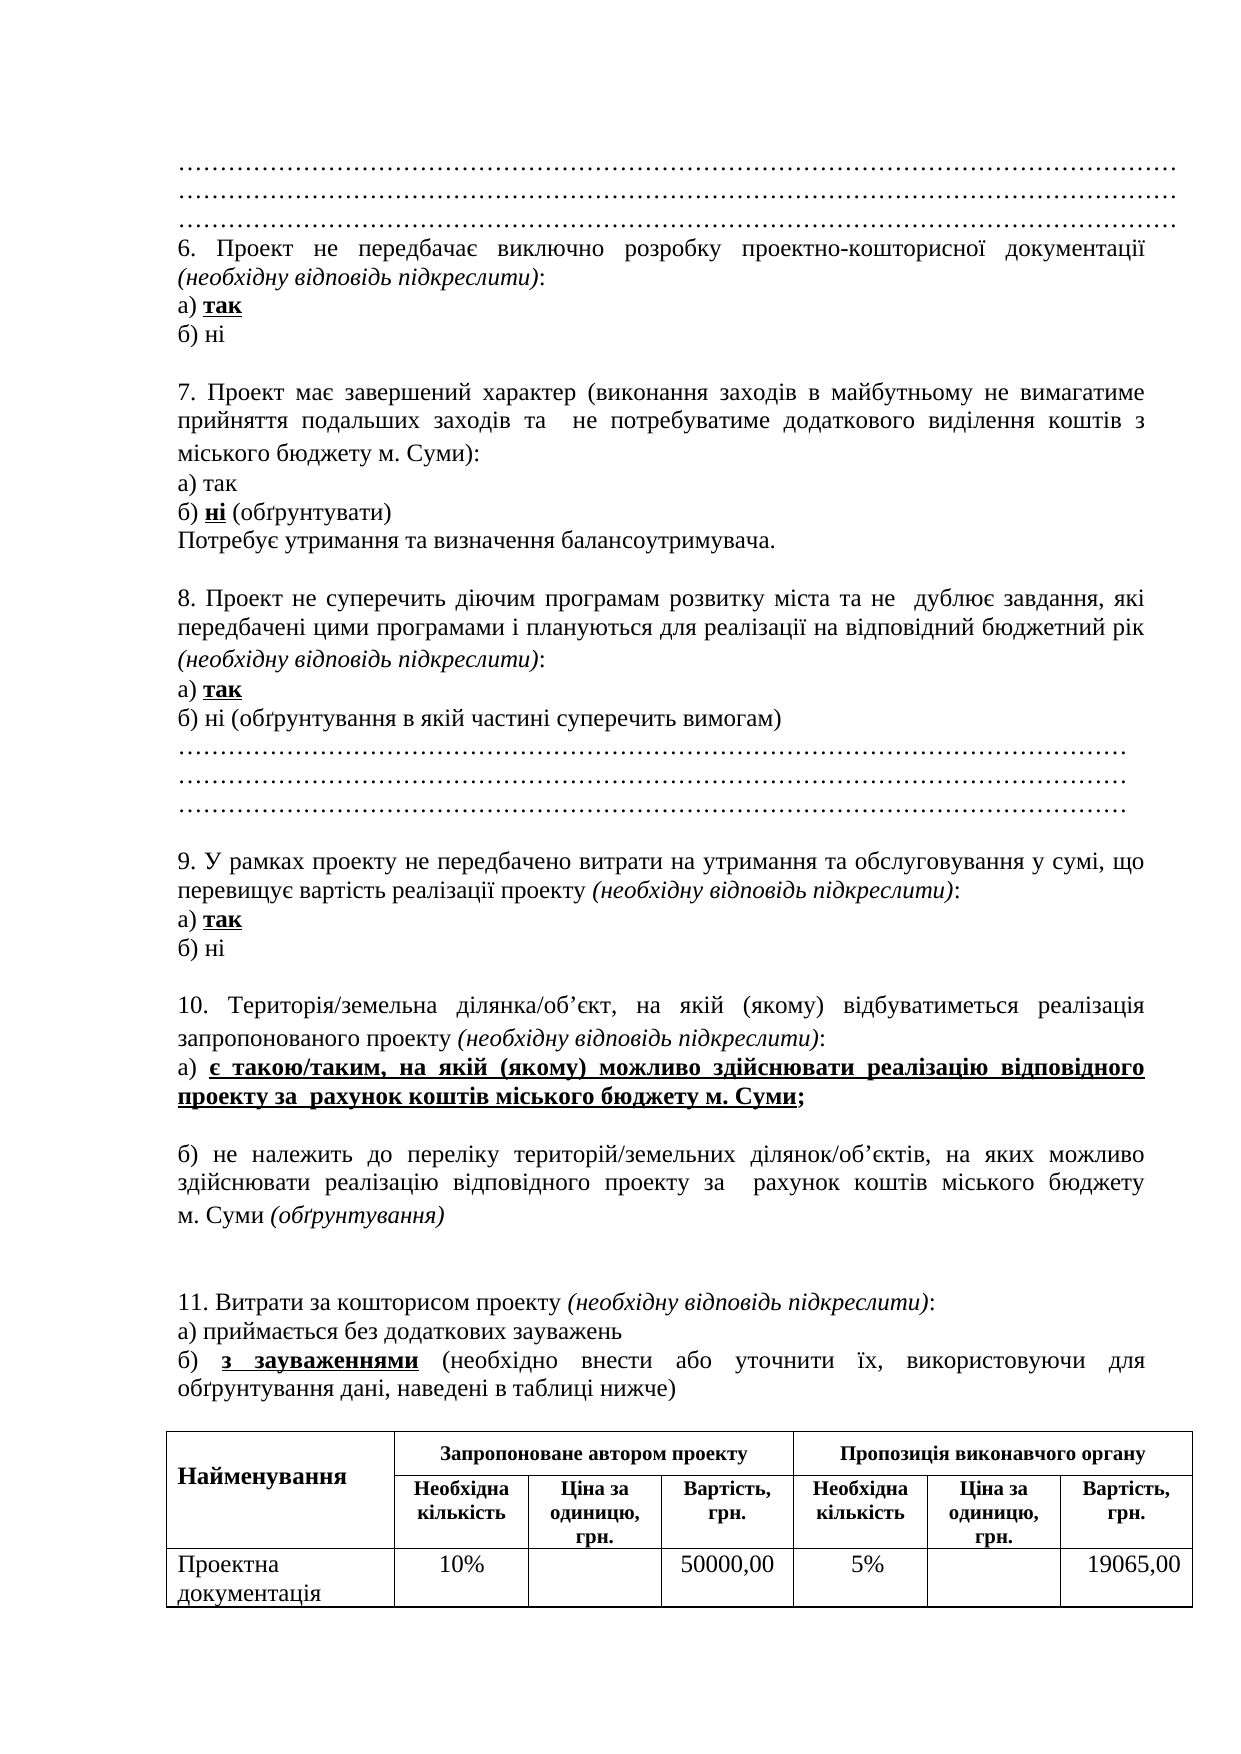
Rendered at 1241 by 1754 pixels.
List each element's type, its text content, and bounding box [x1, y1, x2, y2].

table_header Запропоноване автором проекту [395, 1432, 793, 1475]
text а) є такою/таким, на якій (якому) можливо здійснювати реалізацію відповідного проекту за рахунок коштів міського бюджету м. Суми; [177, 1052, 1146, 1110]
table_cell [529, 1549, 661, 1606]
text Потребує утримання та визначення балансоутримувача. [177, 525, 1146, 554]
table_cell [928, 1549, 1060, 1606]
text а) так [177, 468, 1146, 497]
table_cell Проектна документація [167, 1549, 394, 1606]
text а) так [177, 674, 1146, 703]
table_header Пропозиція виконавчого органу [794, 1432, 1192, 1475]
table_cell Необхідна кількість [395, 1476, 528, 1548]
text 10. Територія/земельна ділянка/об’єкт, на якій (якому) відбуватиметься реалізація запропонованого проекту (необхідну відповідь підкреслити): [177, 990, 1146, 1052]
text б) не належить до переліку територій/земельних ділянок/об’єктів, на яких можливо здійснювати реалізацію відповідного проекту за рахунок коштів міського бюджету м. Суми (обґрунтування) [177, 1139, 1146, 1230]
text 6. Проект не передбачає виключно розробку проектно-кошторисної документації (необхідну відповідь підкреслити): [177, 233, 1146, 291]
text 9. У рамках проекту не передбачено витрати на утримання та обслуговування у сумі, що перевищує вартість реалізації проекту (необхідну відповідь підкреслити): [177, 846, 1146, 904]
text б) ні [177, 933, 1146, 961]
text …………………………………………………………………………………………………………………………………………………………………………………………………………………… [177, 147, 1181, 204]
table_cell Ціна за одиницю, грн. [529, 1476, 661, 1548]
table_cell 50000,00 [662, 1549, 793, 1606]
table_cell 19065,00 [1061, 1549, 1192, 1606]
text б) ні [177, 319, 1146, 348]
table_cell Необхідна кількість [794, 1476, 927, 1548]
text 11. Витрати за кошторисом проекту (необхідну відповідь підкреслити): [177, 1287, 1146, 1316]
text а) приймається без додаткових зауважень [177, 1316, 1146, 1345]
table_header Найменування [167, 1432, 394, 1548]
table_cell 10% [395, 1549, 528, 1606]
table_cell 5% [794, 1549, 927, 1606]
text б) з зауваженнями (необхідно внести або уточнити їх, використовуючи для обґрунтування дані, наведені в таблиці нижче) [177, 1345, 1146, 1402]
text б) ні (обґрунтувати) [177, 497, 1146, 525]
text ………………………………………………………………………………………………………… [177, 204, 1181, 233]
table_cell Ціна за одиницю, грн. [928, 1476, 1060, 1548]
text а) так [177, 904, 1146, 933]
text 7. Проект має завершений характер (виконання заходів в майбутньому не вимагатиме прийняття подальших заходів та не потребуватиме додаткового виділення коштів з міського бюджету м. Суми): [177, 377, 1146, 468]
table_cell Вартість, грн. [662, 1476, 793, 1548]
text 8. Проект не суперечить діючим програмам розвитку міста та не дублює завдання, які передбачені цими програмами і плануються для реалізації на відповідний бюджетний рік (необхідну відповідь підкреслити): [177, 583, 1146, 674]
text б) ні (обґрунтування в якій частині суперечить вимогам) ……………………………………………………………………………………………………………………………………………………………………………………………………………………………………………………………………………………………………………… [177, 703, 1146, 818]
text а) так [177, 291, 1146, 319]
table_cell Вартість, грн. [1061, 1476, 1192, 1548]
